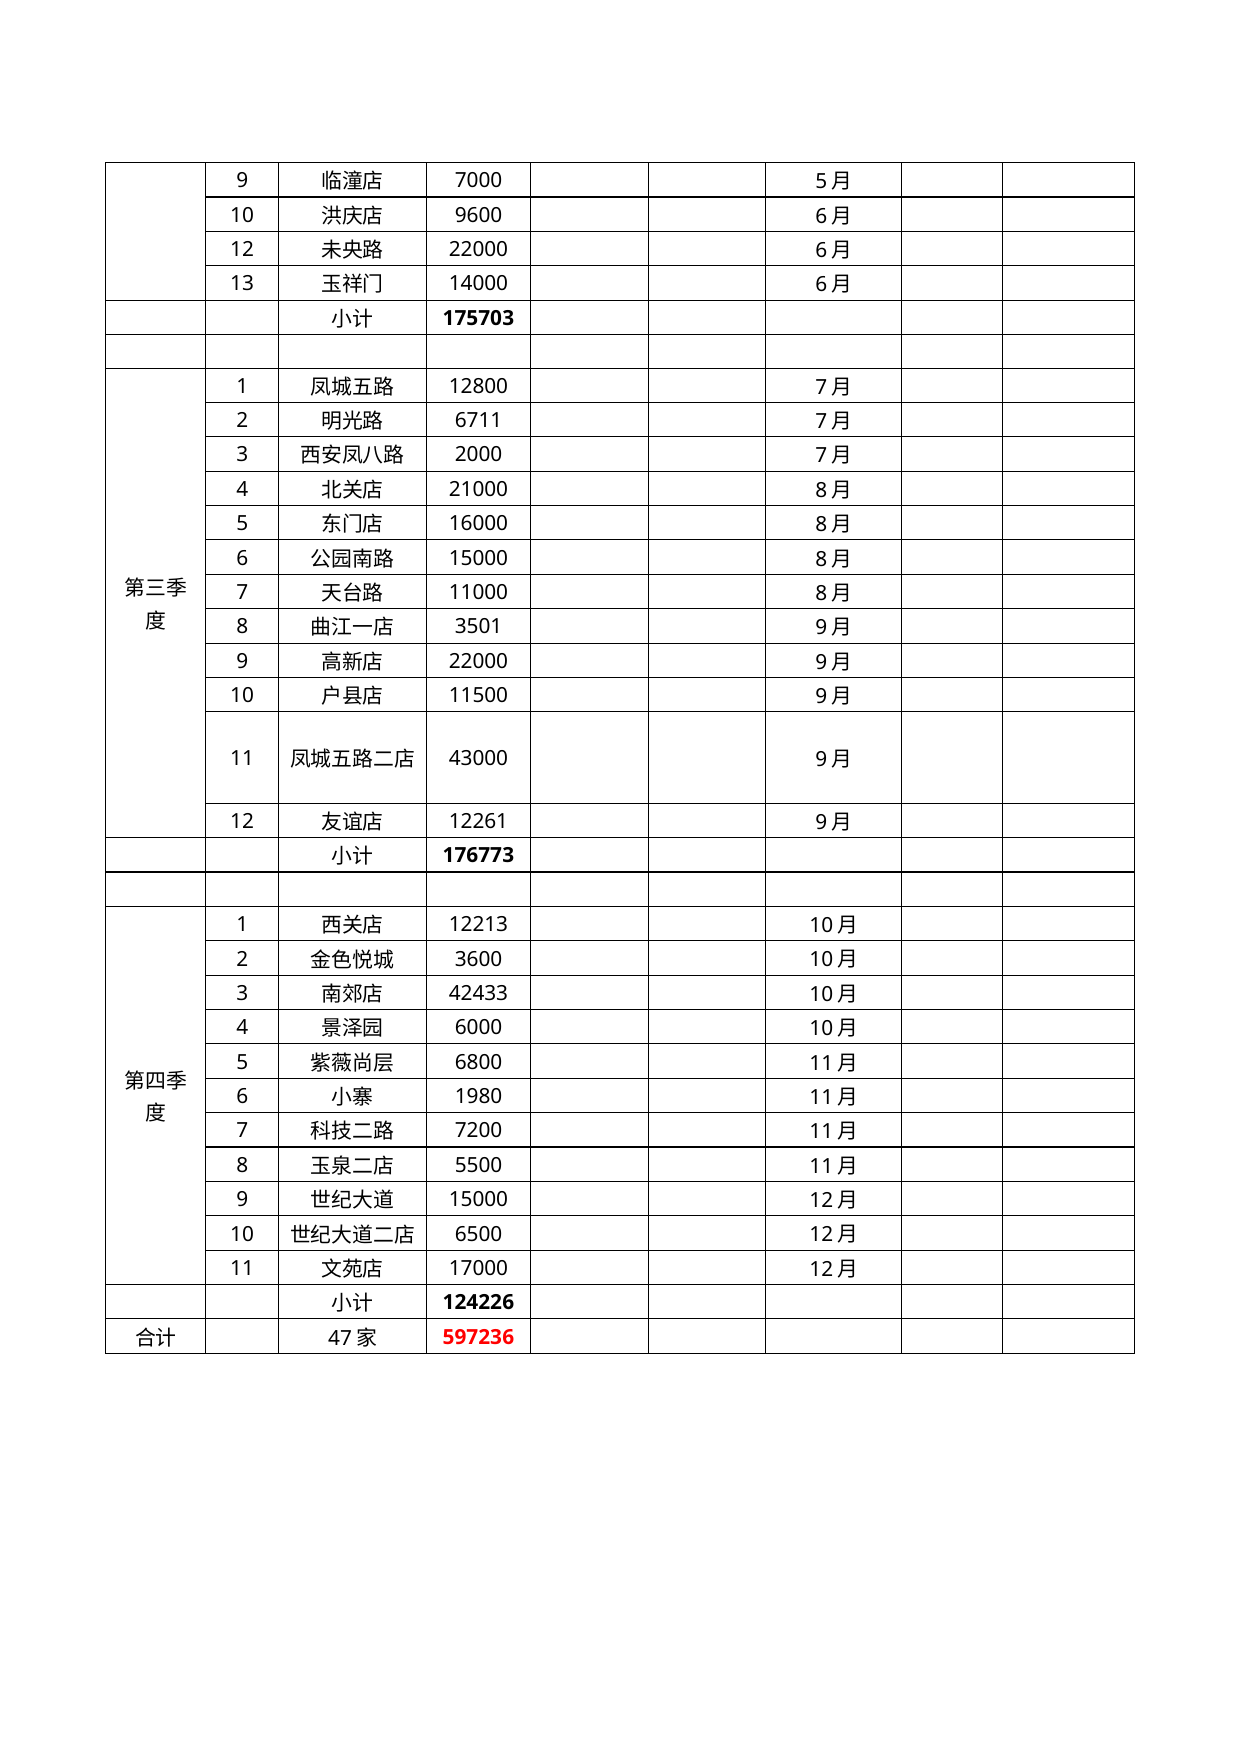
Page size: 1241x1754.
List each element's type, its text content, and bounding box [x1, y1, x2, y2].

table_cell [649, 1148, 765, 1181]
table_cell [531, 1113, 648, 1146]
table_cell [279, 873, 426, 906]
table_cell [531, 369, 648, 402]
table_cell [1003, 1044, 1134, 1078]
table_cell 1 [206, 907, 278, 940]
table_cell [902, 1216, 1002, 1249]
table_cell 4 [206, 472, 278, 505]
table_cell 世纪大道 [279, 1182, 426, 1215]
table_cell [902, 575, 1002, 608]
table_cell [649, 198, 765, 231]
table_cell [206, 873, 278, 906]
table_cell [531, 232, 648, 265]
table_cell [902, 540, 1002, 574]
table_cell 6711 [427, 403, 530, 436]
table_cell [902, 941, 1002, 974]
table_cell 3501 [427, 609, 530, 642]
table_cell 7 [206, 1113, 278, 1146]
table_cell 11 [206, 712, 278, 803]
table_cell 10月 [766, 941, 901, 974]
table_cell 世纪大道二店 [279, 1216, 426, 1249]
table_cell 凤城五路 [279, 369, 426, 402]
table_cell [531, 609, 648, 642]
table_cell 42433 [427, 976, 530, 1009]
table_cell [1003, 1216, 1134, 1249]
table_cell 曲江一店 [279, 609, 426, 642]
table_cell 景泽园 [279, 1010, 426, 1043]
table_cell [206, 1285, 278, 1318]
table_cell 15000 [427, 540, 530, 574]
table_cell [1003, 1319, 1134, 1353]
table_cell [531, 1044, 648, 1078]
table_cell [531, 266, 648, 299]
table_cell [902, 1319, 1002, 1353]
table_cell [649, 873, 765, 906]
table_cell 124226 [427, 1285, 530, 1318]
table_cell 天台路 [279, 575, 426, 608]
table_cell 第四季度 [106, 907, 205, 1284]
table_cell [1003, 335, 1134, 367]
table_cell [106, 873, 205, 906]
table_cell [649, 403, 765, 436]
table_cell [531, 335, 648, 367]
table_cell [902, 678, 1002, 711]
table_cell 47家 [279, 1319, 426, 1353]
table_cell [531, 198, 648, 231]
table_cell [531, 678, 648, 711]
table_cell 175703 [427, 301, 530, 334]
table_cell 6月 [766, 198, 901, 231]
table_cell 5 [206, 1044, 278, 1078]
table_cell 文苑店 [279, 1251, 426, 1284]
table_cell 12月 [766, 1216, 901, 1249]
table_cell 12 [206, 232, 278, 265]
table_cell [902, 804, 1002, 837]
table_cell 小寨 [279, 1079, 426, 1112]
table_cell [531, 1251, 648, 1284]
table_cell [531, 301, 648, 334]
table_cell [206, 335, 278, 367]
table_cell [902, 976, 1002, 1009]
table_cell [1003, 506, 1134, 539]
table_cell 22000 [427, 644, 530, 677]
table_cell [531, 644, 648, 677]
table_cell 小计 [279, 838, 426, 871]
table_cell 西关店 [279, 907, 426, 940]
table_cell 10 [206, 198, 278, 231]
table_cell [902, 644, 1002, 677]
table_cell 1980 [427, 1079, 530, 1112]
table_cell [1003, 198, 1134, 231]
table_cell 9月 [766, 609, 901, 642]
table_cell [531, 403, 648, 436]
table_cell 15000 [427, 1182, 530, 1215]
table_cell 12月 [766, 1182, 901, 1215]
table_cell 公园南路 [279, 540, 426, 574]
table_cell 12261 [427, 804, 530, 837]
table_cell 临潼店 [279, 163, 426, 196]
table_cell 10 [206, 678, 278, 711]
table_cell 6 [206, 540, 278, 574]
table_cell 9月 [766, 712, 901, 803]
table_cell 凤城五路二店 [279, 712, 426, 803]
table_cell 洪庆店 [279, 198, 426, 231]
table_cell 小计 [279, 1285, 426, 1318]
table_cell [106, 335, 205, 367]
table_cell 12 [206, 804, 278, 837]
table_cell [1003, 301, 1134, 334]
table_cell [649, 976, 765, 1009]
table_cell [649, 575, 765, 608]
table_cell [649, 266, 765, 299]
table_cell [649, 609, 765, 642]
table_cell 金色悦城 [279, 941, 426, 974]
table_cell [1003, 232, 1134, 265]
table_cell [531, 1010, 648, 1043]
table_cell 13 [206, 266, 278, 299]
table_cell [649, 907, 765, 940]
table_cell [531, 1182, 648, 1215]
table_cell [902, 1148, 1002, 1181]
table_cell 紫薇尚层 [279, 1044, 426, 1078]
table_cell [1003, 1182, 1134, 1215]
table_cell [649, 804, 765, 837]
table_cell [206, 301, 278, 334]
table_cell [1003, 712, 1134, 803]
table_cell 南郊店 [279, 976, 426, 1009]
table_cell [1003, 472, 1134, 505]
table_cell [1003, 266, 1134, 299]
table_cell [1003, 907, 1134, 940]
table_cell [531, 712, 648, 803]
table_cell 9 [206, 644, 278, 677]
table_cell 高新店 [279, 644, 426, 677]
table_cell [766, 873, 901, 906]
table_cell 16000 [427, 506, 530, 539]
table_cell [531, 575, 648, 608]
table_cell [531, 163, 648, 196]
table_cell [649, 1182, 765, 1215]
table_cell [1003, 644, 1134, 677]
table_cell [1003, 369, 1134, 402]
table_cell [106, 838, 205, 871]
table_cell [531, 540, 648, 574]
table_cell [531, 838, 648, 871]
table_cell 10月 [766, 1010, 901, 1043]
table_cell 6800 [427, 1044, 530, 1078]
table_cell [902, 609, 1002, 642]
table_cell [902, 1182, 1002, 1215]
table_cell [902, 1251, 1002, 1284]
table_cell 7月 [766, 369, 901, 402]
table_cell 8月 [766, 472, 901, 505]
table_cell 9月 [766, 644, 901, 677]
table_cell [279, 335, 426, 367]
table_cell 22000 [427, 232, 530, 265]
table_cell 11500 [427, 678, 530, 711]
table_cell 12月 [766, 1251, 901, 1284]
table_cell 597236 [427, 1319, 530, 1353]
table_cell 小计 [279, 301, 426, 334]
table_cell 10 [206, 1216, 278, 1249]
table_cell 7 [206, 575, 278, 608]
table_cell 7000 [427, 163, 530, 196]
table_cell 8月 [766, 575, 901, 608]
table_cell [427, 873, 530, 906]
table_cell 3 [206, 976, 278, 1009]
table_cell [1003, 1113, 1134, 1146]
table_cell [1003, 1148, 1134, 1181]
table_cell 2 [206, 403, 278, 436]
table_cell 8 [206, 609, 278, 642]
table_cell [206, 1319, 278, 1353]
table_cell [902, 163, 1002, 196]
table_cell 8 [206, 1148, 278, 1181]
table_cell [531, 873, 648, 906]
table_cell [1003, 1010, 1134, 1043]
table_cell 明光路 [279, 403, 426, 436]
table_cell [1003, 804, 1134, 837]
table_cell 玉祥门 [279, 266, 426, 299]
table_cell [649, 941, 765, 974]
table_cell 玉泉二店 [279, 1148, 426, 1181]
table_cell [902, 472, 1002, 505]
table_cell [902, 1113, 1002, 1146]
table_cell 9月 [766, 804, 901, 837]
table_cell 7月 [766, 437, 901, 471]
table_cell 10月 [766, 907, 901, 940]
table_cell 7200 [427, 1113, 530, 1146]
table_cell [902, 907, 1002, 940]
table_cell 11000 [427, 575, 530, 608]
table_cell [649, 712, 765, 803]
table_cell [1003, 1079, 1134, 1112]
table_cell [531, 472, 648, 505]
table_cell [1003, 1285, 1134, 1318]
table_cell 6月 [766, 266, 901, 299]
table_cell [649, 1251, 765, 1284]
table_cell [649, 1079, 765, 1112]
table_cell [649, 1285, 765, 1318]
table_cell [1003, 403, 1134, 436]
table_cell 14000 [427, 266, 530, 299]
table_cell [649, 1113, 765, 1146]
table_cell [1003, 941, 1134, 974]
table_cell [1003, 678, 1134, 711]
table_cell 北关店 [279, 472, 426, 505]
table_cell [902, 1285, 1002, 1318]
table_cell 10月 [766, 976, 901, 1009]
table_cell [902, 232, 1002, 265]
table_cell [1003, 540, 1134, 574]
table_cell 3 [206, 437, 278, 471]
table_cell 9 [206, 1182, 278, 1215]
table_cell 17000 [427, 1251, 530, 1284]
table_cell [649, 369, 765, 402]
table_cell [902, 266, 1002, 299]
table_cell 11月 [766, 1044, 901, 1078]
table_cell [531, 907, 648, 940]
table_cell [531, 976, 648, 1009]
table_cell [531, 941, 648, 974]
table_cell [649, 1216, 765, 1249]
table_cell 43000 [427, 712, 530, 803]
table_cell 合计 [106, 1319, 205, 1353]
table_cell 第三季度 [106, 369, 205, 837]
table_cell [106, 301, 205, 334]
table_cell [427, 335, 530, 367]
table_cell 8月 [766, 506, 901, 539]
table_cell [649, 437, 765, 471]
table_cell [649, 644, 765, 677]
table_cell 9600 [427, 198, 530, 231]
table_cell [531, 804, 648, 837]
table_cell [1003, 873, 1134, 906]
table_cell [902, 369, 1002, 402]
table_cell 9 [206, 163, 278, 196]
table_cell 东门店 [279, 506, 426, 539]
table_cell 3600 [427, 941, 530, 974]
table_cell 5500 [427, 1148, 530, 1181]
table_cell [649, 1319, 765, 1353]
table_cell [206, 838, 278, 871]
table_cell 友谊店 [279, 804, 426, 837]
table_cell 4 [206, 1010, 278, 1043]
table_cell [649, 232, 765, 265]
table_cell [649, 301, 765, 334]
table_cell [531, 1079, 648, 1112]
table_cell [766, 1285, 901, 1318]
table_cell [1003, 1251, 1134, 1284]
table_cell 2 [206, 941, 278, 974]
table_cell 8月 [766, 540, 901, 574]
table_cell [649, 838, 765, 871]
table_cell [902, 506, 1002, 539]
table_cell 9月 [766, 678, 901, 711]
table_cell [531, 437, 648, 471]
table_cell [902, 403, 1002, 436]
table_cell [902, 437, 1002, 471]
table_cell [1003, 838, 1134, 871]
table_cell 西安凤八路 [279, 437, 426, 471]
table_cell [106, 1285, 205, 1318]
table_cell 5月 [766, 163, 901, 196]
table_cell 6月 [766, 232, 901, 265]
table_cell [649, 335, 765, 367]
table_cell 6000 [427, 1010, 530, 1043]
table_cell [766, 301, 901, 334]
table_cell [649, 163, 765, 196]
table_cell [902, 1010, 1002, 1043]
table_cell [531, 1319, 648, 1353]
table_cell [766, 1319, 901, 1353]
table_cell 未央路 [279, 232, 426, 265]
table_cell 科技二路 [279, 1113, 426, 1146]
table_cell [1003, 976, 1134, 1009]
table_cell [649, 472, 765, 505]
table_cell [902, 301, 1002, 334]
table_cell [1003, 575, 1134, 608]
table_cell [902, 198, 1002, 231]
table_cell [1003, 437, 1134, 471]
table_cell 户县店 [279, 678, 426, 711]
table_cell [1003, 609, 1134, 642]
table_cell [649, 1044, 765, 1078]
table_cell [649, 506, 765, 539]
table_cell [902, 838, 1002, 871]
table_cell [902, 1079, 1002, 1112]
table_cell [649, 540, 765, 574]
table_cell 12800 [427, 369, 530, 402]
table_cell [1003, 163, 1134, 196]
table_cell [902, 1044, 1002, 1078]
table_cell 11月 [766, 1148, 901, 1181]
table_cell [649, 1010, 765, 1043]
table_cell [766, 838, 901, 871]
table_cell 2000 [427, 437, 530, 471]
table_cell 1 [206, 369, 278, 402]
table_cell 12213 [427, 907, 530, 940]
table_cell 11月 [766, 1113, 901, 1146]
table_cell 11 [206, 1251, 278, 1284]
table_cell 11月 [766, 1079, 901, 1112]
table_cell [531, 1148, 648, 1181]
table_cell 5 [206, 506, 278, 539]
table_cell [531, 1216, 648, 1249]
table_cell 7月 [766, 403, 901, 436]
table_cell 6 [206, 1079, 278, 1112]
table_cell [902, 873, 1002, 906]
table_cell 6500 [427, 1216, 530, 1249]
table_cell 176773 [427, 838, 530, 871]
table_cell [766, 335, 901, 367]
table_cell [649, 678, 765, 711]
table_cell [902, 712, 1002, 803]
table_cell 21000 [427, 472, 530, 505]
table_cell [902, 335, 1002, 367]
table_cell [531, 1285, 648, 1318]
table_cell [531, 506, 648, 539]
